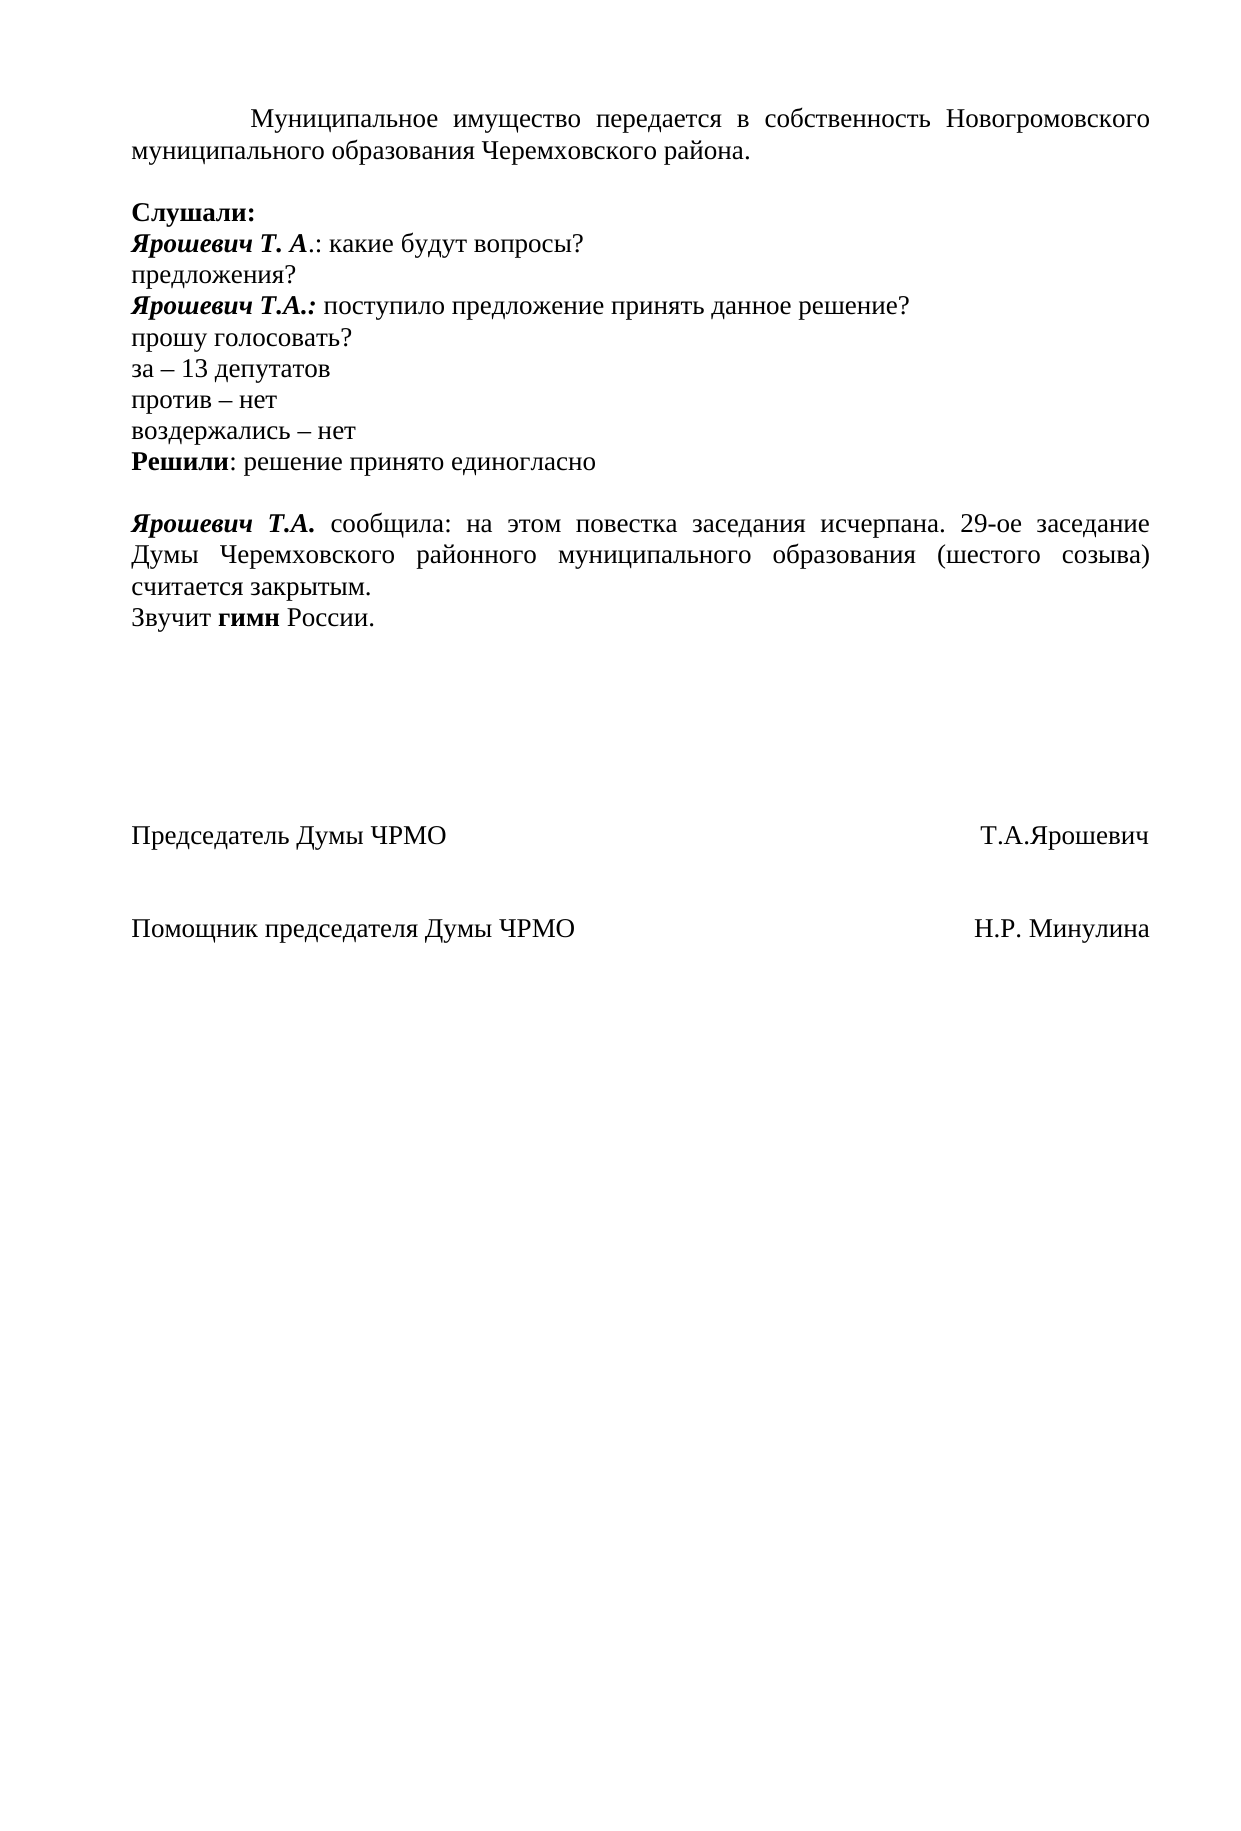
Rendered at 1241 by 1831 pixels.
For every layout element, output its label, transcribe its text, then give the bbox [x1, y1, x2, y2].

text Муниципальное имущество передается в собственность Новогромовского муниципального образования Черемховского района. [131, 103, 1152, 165]
text прошу голосовать? [131, 321, 1152, 352]
text Помощник председателя Думы ЧРМО Н.Р. Минулина [131, 912, 1152, 943]
text предложения? [131, 258, 1152, 289]
text Ярошевич Т.А. сообщила: на этом повестка заседания исчерпана. 29-ое заседание Думы Черемховского районного муниципального образования (шестого созыва) считается закрытым. [131, 507, 1152, 601]
text против – нет [131, 383, 1152, 414]
text Решили: решение принято единогласно [131, 445, 1152, 476]
text Слушали: [131, 196, 1152, 227]
text Ярошевич Т.А.: поступило предложение принять данное решение? [131, 289, 1152, 321]
text Звучит гимн России. [131, 601, 1152, 632]
text воздержались – нет [131, 414, 1152, 445]
text за – 13 депутатов [131, 352, 1152, 383]
text Ярошевич Т. А.: какие будут вопросы? [131, 227, 1152, 258]
text Председатель Думы ЧРМО Т.А.Ярошевич [131, 819, 1152, 850]
